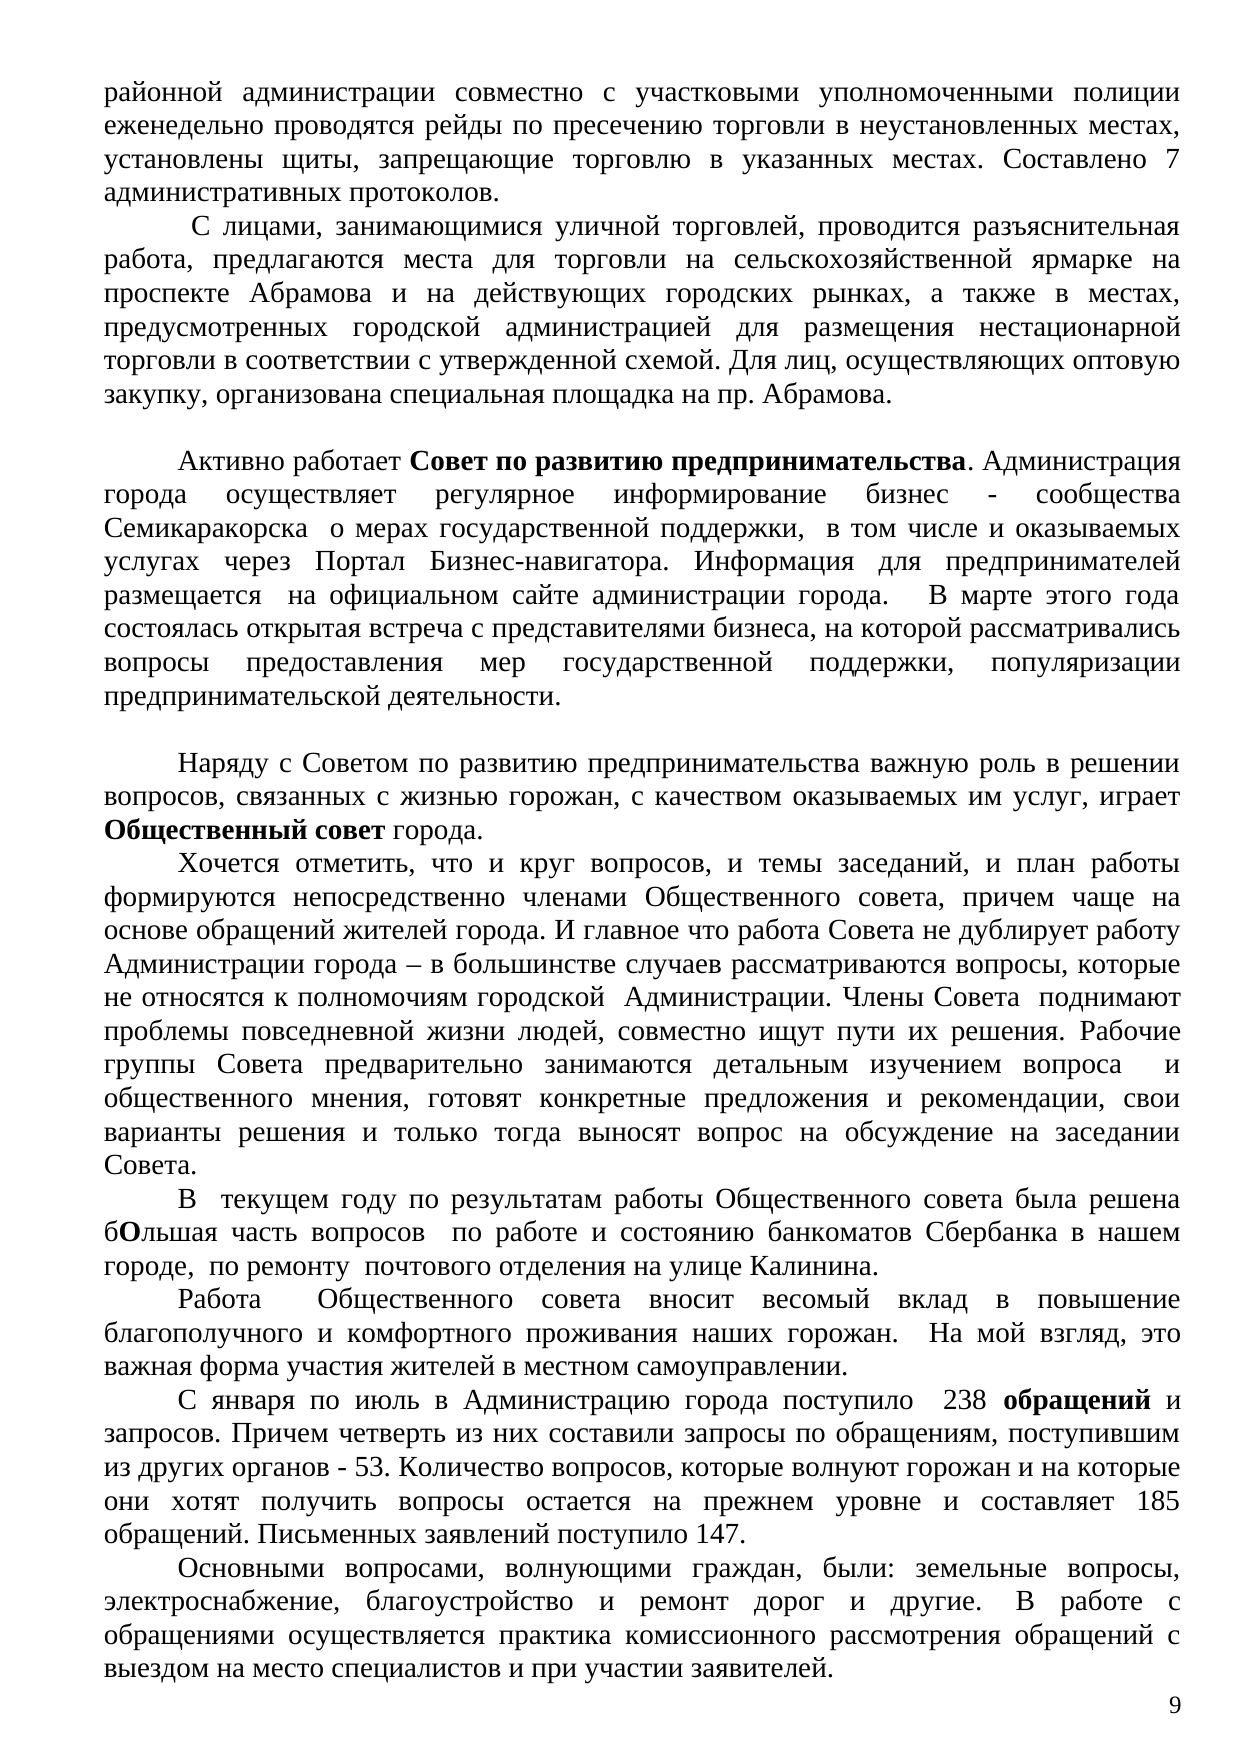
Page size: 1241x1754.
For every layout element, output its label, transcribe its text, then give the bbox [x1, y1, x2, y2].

text Наряду с Советом по развитию предпринимательства важную роль в решении вопросов, связанных с жизнью горожан, с качеством оказываемых им услуг, играет Общественный совет города. [103, 745, 1181, 845]
text С лицами, занимающимися уличной торговлей, проводится разъяснительная работа, предлагаются места для торговли на сельскохозяйственной ярмарке на проспекте Абрамова и на действующих городских рынках, а также в местах, предусмотренных городской администрацией для размещения нестационарной торговли в соответствии с утвержденной схемой. Для лиц, осуществляющих оптовую закупку, организована специальная площадка на пр. Абрамова. [103, 208, 1181, 409]
text С января по июль в Администрацию города поступило 238 обращений и запросов. Причем четверть из них составили запросы по обращениям, поступившим из других органов - 53. Количество вопросов, которые волнуют горожан и на которые они хотят получить вопросы остается на прежнем уровне и составляет 185 обращений. Письменных заявлений поступило 147. [103, 1382, 1181, 1550]
text В текущем году по результатам работы Общественного совета была решена бОльшая часть вопросов по работе и состоянию банкоматов Сбербанка в нашем городе, по ремонту почтового отделения на улице Калинина. [103, 1181, 1181, 1281]
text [103, 74, 1181, 208]
text Активно работает Совет по развитию предпринимательства. Администрация города осуществляет регулярное информирование бизнес - сообщества Семикаракорска о мерах государственной поддержки, в том числе и оказываемых услугах через Портал Бизнес-навигатора. Информация для предпринимателей размещается на официальном сайте администрации города. В марте этого года состоялась открытая встреча с представителями бизнеса, на которой рассматривались вопросы предоставления мер государственной поддержки, популяризации предпринимательской деятельности. [103, 443, 1181, 711]
text Основными вопросами, волнующими граждан, были: земельные вопросы, электроснабжение, благоустройство и ремонт дорог и другие. В работе с обращениями осуществляется практика комиссионного рассмотрения обращений с выездом на место специалистов и при участии заявителей. [103, 1550, 1181, 1684]
text Хочется отметить, что и круг вопросов, и темы заседаний, и план работы формируются непосредственно членами Общественного совета, причем чаще на основе обращений жителей города. И главное что работа Совета не дублирует работу Администрации города – в большинстве случаев рассматриваются вопросы, которые не относятся к полномочиям городской Администрации. Члены Совета поднимают проблемы повседневной жизни людей, совместно ищут пути их решения. Рабочие группы Совета предварительно занимаются детальным изучением вопроса и общественного мнения, готовят конкретные предложения и рекомендации, свои варианты решения и только тогда выносят вопрос на обсуждение на заседании Совета. [103, 845, 1181, 1181]
text Работа Общественного совета вносит весомый вклад в повышение благополучного и комфортного проживания наших горожан. На мой взгляд, это важная форма участия жителей в местном самоуправлении. [103, 1281, 1181, 1382]
